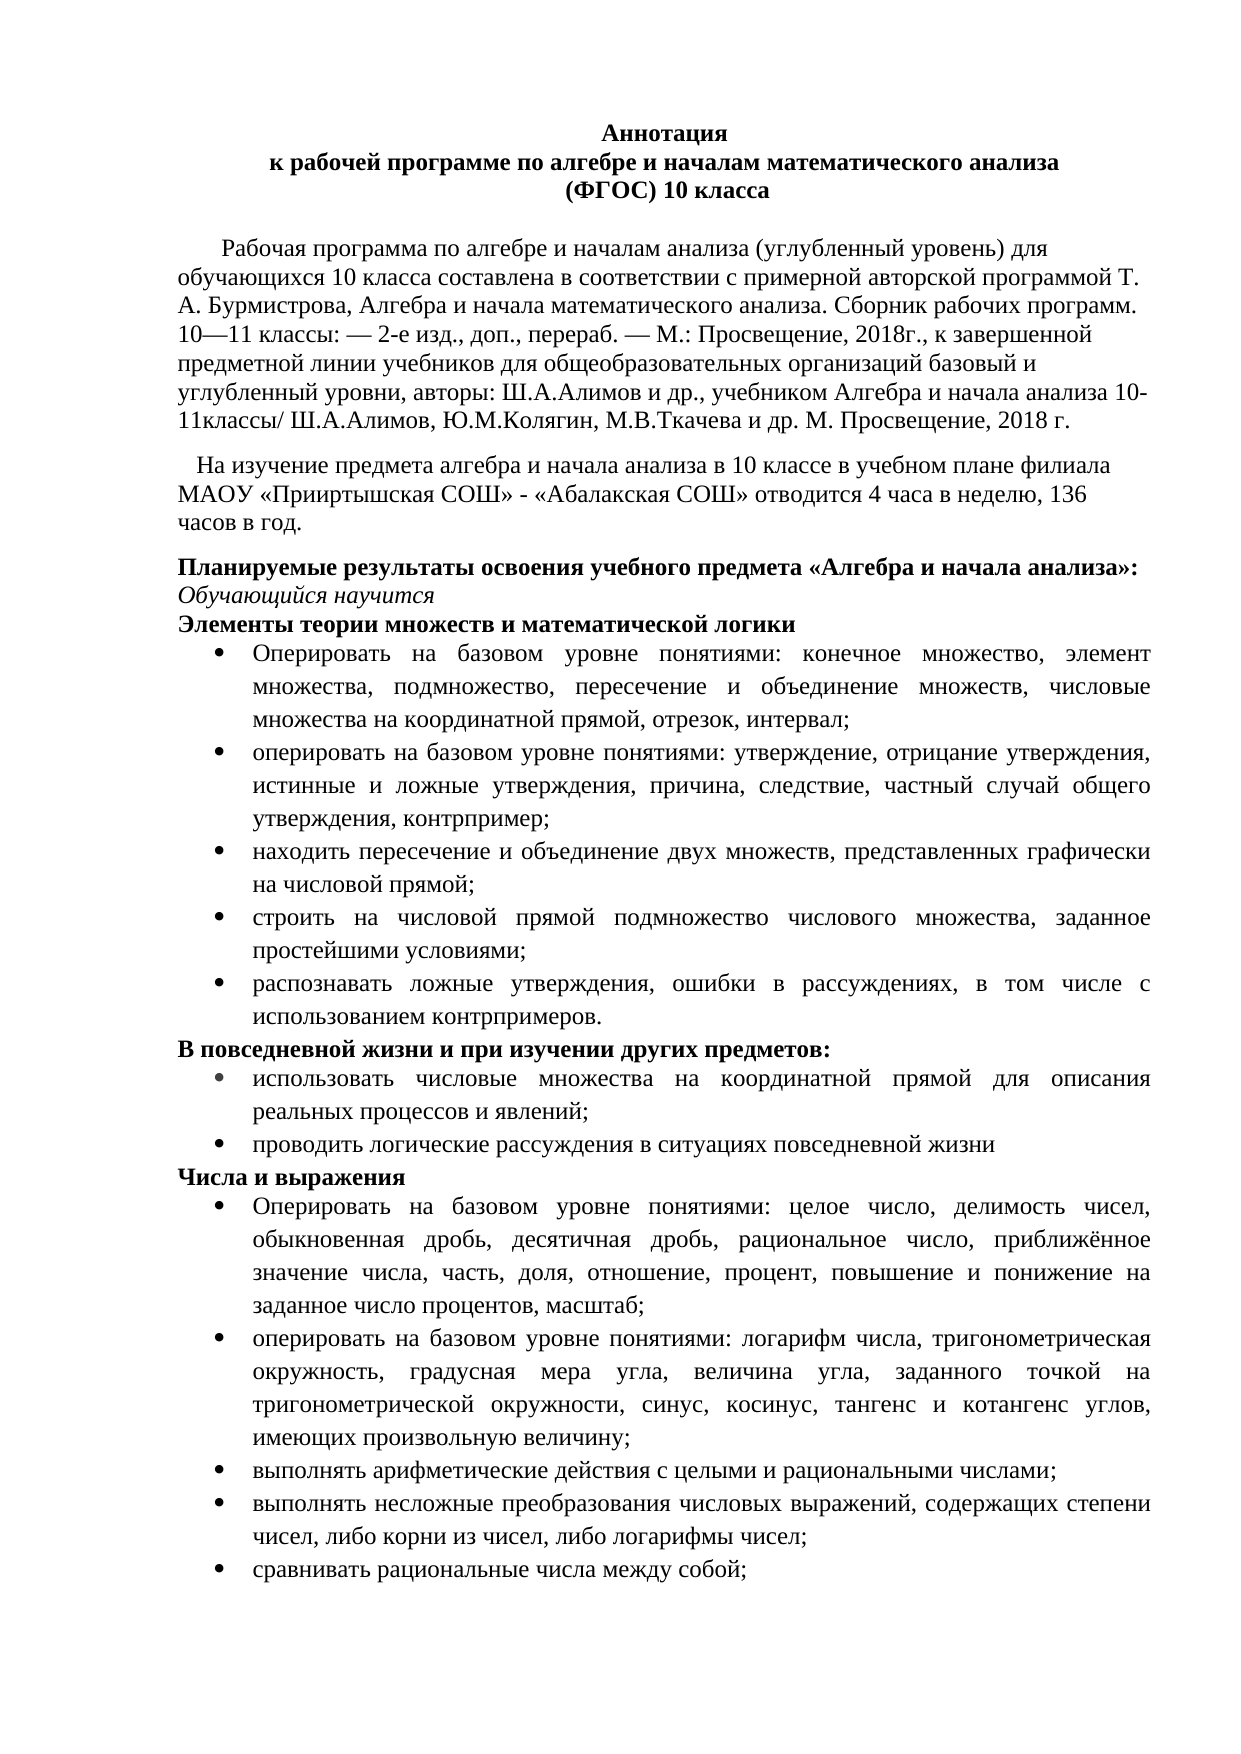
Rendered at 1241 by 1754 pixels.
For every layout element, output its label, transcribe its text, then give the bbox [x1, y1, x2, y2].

list оперировать на базовом уровне понятиями: утверждение, отрицание утверждения, истинные и ложные утверждения, причина, следствие, частный случай общего утверждения, контрпример; [215, 737, 1152, 832]
text Рабочая программа по алгебре и началам анализа (углубленный уровень) для обучающихся 10 класса составлена в соответствии с примерной авторской программой Т. А. Бурмистрова, Алгебра и начала математического анализа. Сборник рабочих программ. 10—11 классы: — 2-е изд., доп., перераб. — М.: Просвещение, 2018г., к завершенной предметной линии учебников для общеобразовательных организаций базовый и углубленный уровни, авторы: Ш.А.Алимов и др., учебником Алгебра и начала анализа 10-11классы/ Ш.А.Алимов, Ю.М.Колягин, М.В.Ткачева и др. М. Просвещение, 2018 г. [177, 233, 1152, 434]
text Элементы теории множеств и математической логики [177, 609, 1152, 638]
text На изучение предмета алгебра и начала анализа в 10 классе в учебном плане филиала МАОУ «Прииртышская СОШ» - «Абалакская СОШ» отводится 4 часа в неделю, 136 часов в год. [177, 450, 1152, 536]
list выполнять несложные преобразования числовых выражений, содержащих степени чисел, либо корни из чисел, либо логарифмы чисел; [215, 1488, 1152, 1550]
list строить на числовой прямой подмножество числового множества, заданное простейшими условиями; [215, 902, 1152, 964]
list Оперировать на базовом уровне понятиями: целое число, делимость чисел, обыкновенная дробь, десятичная дробь, рациональное число, приближённое значение числа, часть, доля, отношение, процент, повышение и понижение на заданное число процентов, масштаб; [215, 1191, 1152, 1319]
text Числа и выражения [177, 1162, 1152, 1191]
list использовать числовые множества на координатной прямой для описания реальных процессов и явлений; [215, 1063, 1152, 1125]
text Аннотация [177, 118, 1152, 147]
list сравнивать рациональные числа между собой; [215, 1554, 1152, 1583]
list оперировать на базовом уровне понятиями: логарифм числа, тригонометрическая окружность, градусная мера угла, величина угла, заданного точкой на тригонометрической окружности, синус, косинус, тангенс и котангенс углов, имеющих произвольную величину; [215, 1323, 1152, 1451]
list проводить логические рассуждения в ситуациях повседневной жизни [215, 1129, 1152, 1158]
text (ФГОС) 10 класса [177, 176, 1152, 204]
text Планируемые результаты освоения учебного предмета «Алгебра и начала анализа»: [177, 552, 1152, 581]
text Обучающийся научится [177, 581, 1152, 609]
list выполнять арифметические действия с целыми и рациональными числами; [215, 1455, 1152, 1484]
list распознавать ложные утверждения, ошибки в рассуждениях, в том числе с использованием контрпримеров. [215, 968, 1152, 1030]
list находить пересечение и объединение двух множеств, представленных графически на числовой прямой; [215, 836, 1152, 898]
text В повседневной жизни и при изучении других предметов: [177, 1034, 1152, 1063]
list Оперировать на базовом уровне понятиями: конечное множество, элемент множества, подмножество, пересечение и объединение множеств, числовые множества на координатной прямой, отрезок, интервал; [215, 638, 1152, 733]
text к рабочей программе по алгебре и началам математического анализа [177, 147, 1152, 176]
